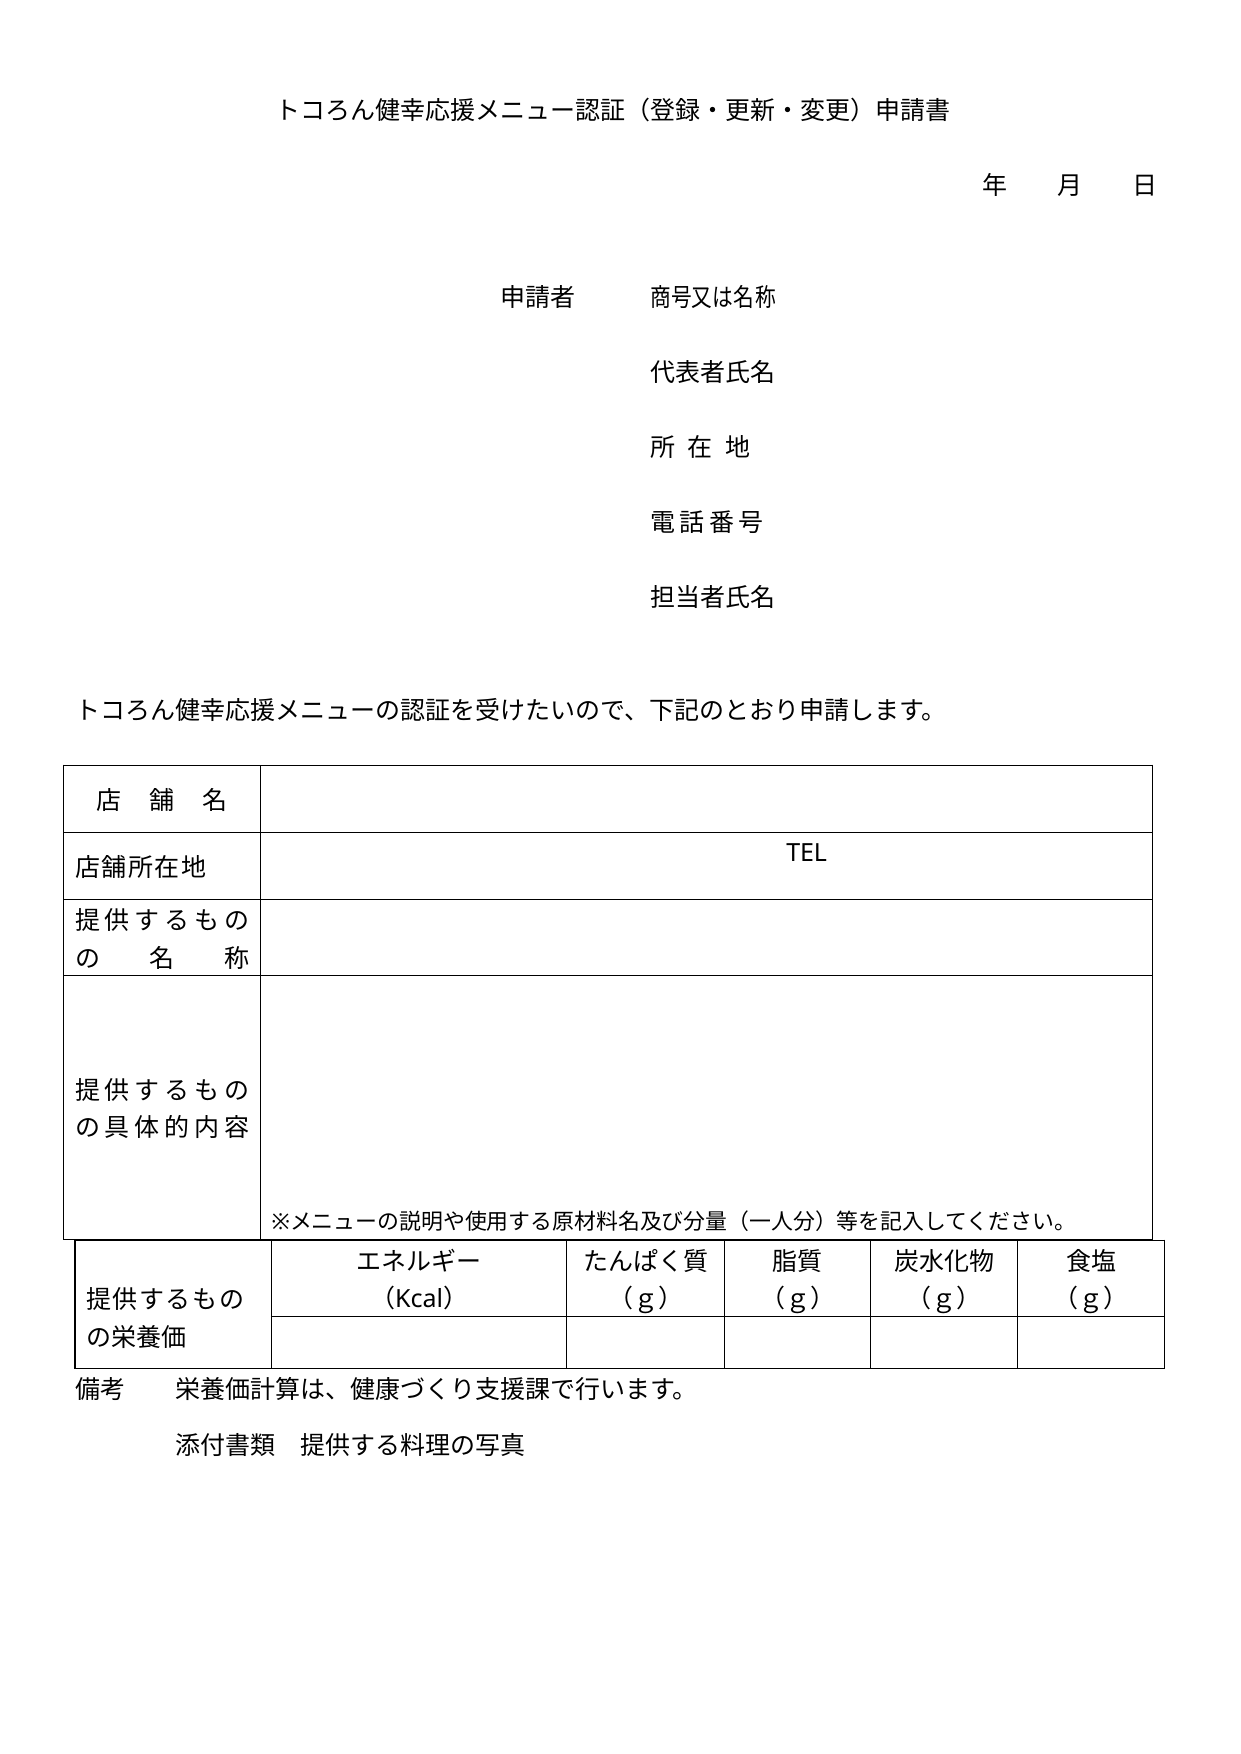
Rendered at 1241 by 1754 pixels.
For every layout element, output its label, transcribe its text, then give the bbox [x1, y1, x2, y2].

table_header [261, 766, 1152, 832]
text 所在地 [75, 427, 1165, 464]
table_cell [261, 900, 1152, 975]
text 代表者氏名 [75, 352, 1165, 389]
text 電話番号 [75, 502, 1165, 539]
text 担当者氏名 [75, 577, 1165, 614]
table_header 提供するものの栄養価 [76, 1241, 271, 1368]
table_header 脂質 （ｇ） [725, 1241, 870, 1316]
table_header 食塩 （ｇ） [1018, 1241, 1164, 1316]
table_header たんぱく質 （ｇ） [567, 1241, 724, 1316]
text トコろん健幸応援メニュー認証（登録・更新・変更）申請書 [75, 89, 1165, 127]
subtitle 添付書類 提供する料理の写真 [75, 1425, 1165, 1462]
table_cell ※メニューの説明や使用する原材料名及び分量（一人分）等を記入してください。 [261, 976, 1152, 1238]
table_cell 提供するものの名称 [64, 900, 260, 975]
table_cell [567, 1317, 724, 1368]
table_header 炭水化物 （ｇ） [871, 1241, 1017, 1316]
table_cell [871, 1317, 1017, 1368]
text 申請者 商号又は名称 [75, 277, 1165, 314]
table_cell 提供するものの具体的内容 [64, 976, 260, 1238]
table_cell [272, 1317, 566, 1368]
table_cell TEL [261, 833, 1152, 899]
subtitle 備考 栄養価計算は、健康づくり支援課で行います。 [75, 1369, 1165, 1407]
table_cell [1018, 1317, 1164, 1368]
text トコろん健幸応援メニューの認証を受けたいので、下記のとおり申請します。 [75, 689, 1165, 727]
table_header 店 舗 名 [64, 766, 260, 832]
table_header エネルギー （Kcal） [272, 1241, 566, 1316]
table_cell [725, 1317, 870, 1368]
text 年 月 日 [75, 164, 1165, 202]
table_cell 店舗所在地 [64, 833, 260, 899]
